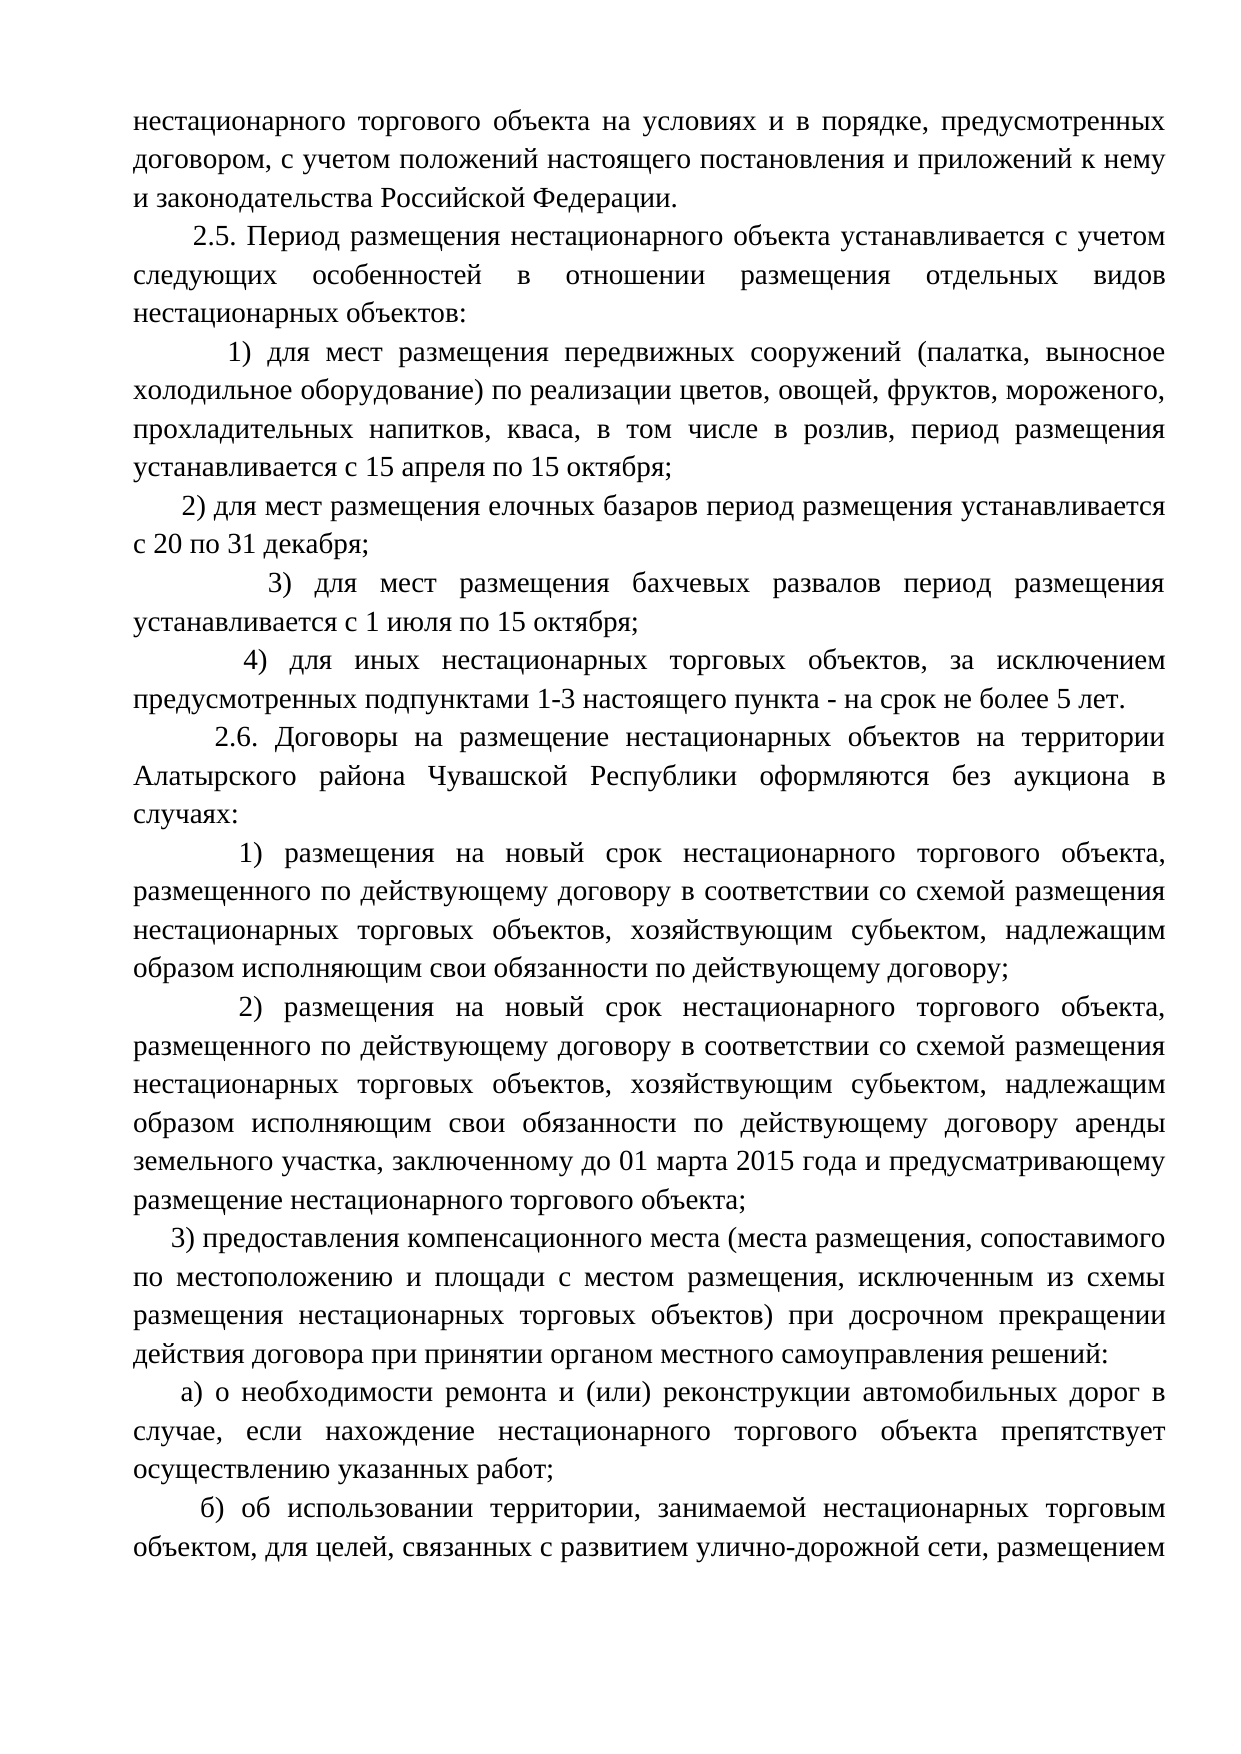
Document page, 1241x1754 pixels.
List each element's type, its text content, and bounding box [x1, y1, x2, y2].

text 2.5. Период размещения нестационарного объекта устанавливается с учетом следующих особенностей в отношении размещения отдельных видов нестационарных объектов: [133, 218, 1167, 329]
text 1) размещения на новый срок нестационарного торгового объекта, размещенного по действующему договору в соответствии со схемой размещения нестационарных торговых объектов, хозяйствующим субьектом, надлежащим образом исполняющим свои обязанности по действующему договору; [133, 835, 1167, 984]
text 2) для мест размещения елочных базаров период размещения устанавливается с 20 по 31 декабря; [133, 488, 1167, 560]
text 4) для иных нестационарных торговых объектов, за исключением предусмотренных подпунктами 1-3 настоящего пункта - на срок не более 5 лет. [133, 642, 1167, 714]
text 2) размещения на новый срок нестационарного торгового объекта, размещенного по действующему договору в соответствии со схемой размещения нестационарных торговых объектов, хозяйствующим субьектом, надлежащим образом исполняющим свои обязанности по действующему договору аренды земельного участка, заключенному до 01 марта 2015 года и предусматривающему размещение нестационарного торгового объекта; [133, 989, 1167, 1215]
text а) о необходимости ремонта и (или) реконструкции автомобильных дорог в случае, если нахождение нестационарного торгового объекта препятствует осуществлению указанных работ; [133, 1374, 1167, 1485]
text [133, 103, 1167, 213]
text 3) предоставления компенсационного места (места размещения, сопоставимого по местоположению и площади с местом размещения, исключенным из схемы размещения нестационарных торговых объектов) при досрочном прекращении действия договора при принятии органом местного самоуправления решений: [133, 1220, 1167, 1369]
text 2.6. Договоры на размещение нестационарных объектов на территории Алатырского района Чувашской Республики оформляются без аукциона в случаях: [133, 719, 1167, 830]
text 3) для мест размещения бахчевых развалов период размещения устанавливается с 1 июля по 15 октября; [133, 565, 1167, 637]
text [133, 1490, 1167, 1562]
text 1) для мест размещения передвижных сооружений (палатка, выносное холодильное оборудование) по реализации цветов, овощей, фруктов, мороженого, прохладительных напитков, кваса, в том числе в розлив, период размещения устанавливается с 15 апреля по 15 октября; [133, 334, 1167, 483]
